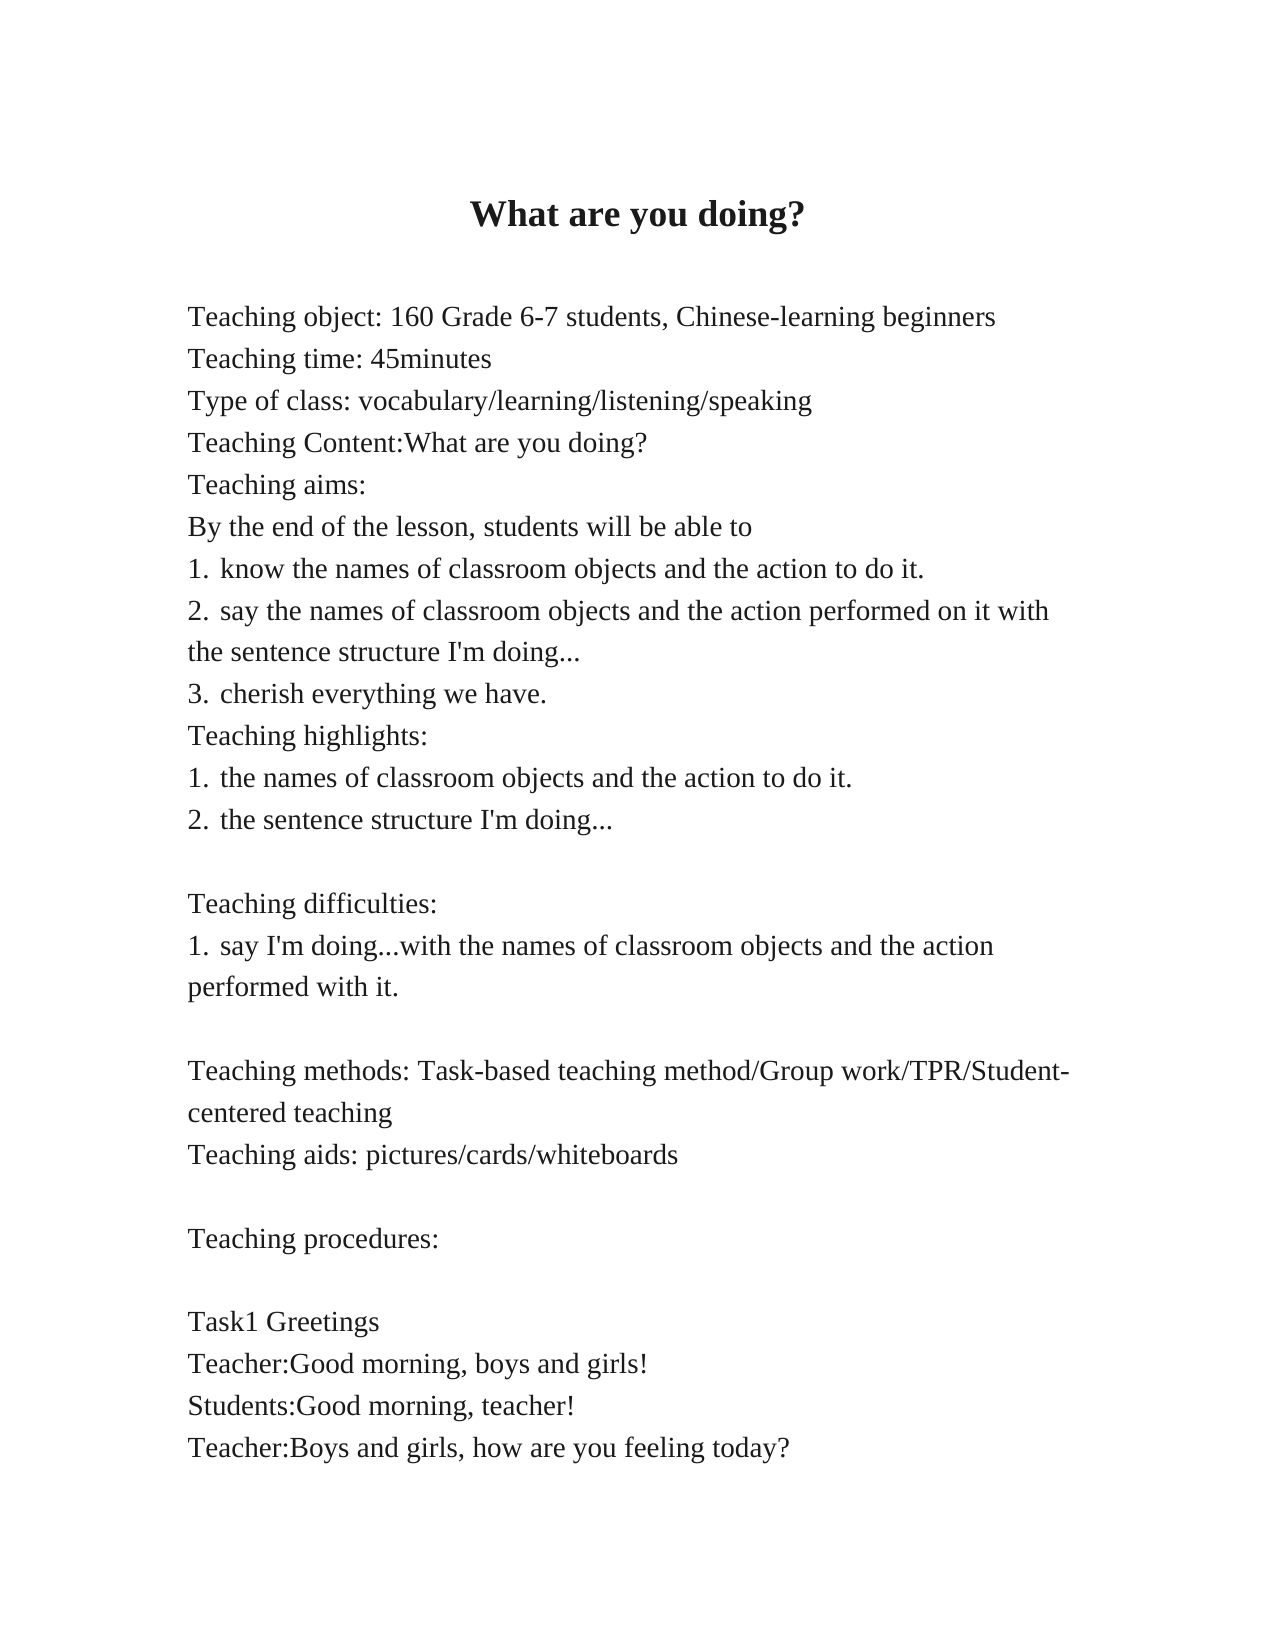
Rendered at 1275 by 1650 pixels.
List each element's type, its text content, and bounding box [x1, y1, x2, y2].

list the sentence structure I'm doing... [187, 802, 1087, 836]
list Students:Good morning, teacher! [187, 1388, 1087, 1422]
text Teaching object: 160 Grade 6-7 students, Chinese-learning beginners [187, 299, 1087, 333]
list say the names of classroom objects and the action performed on it with the sentence structure I'm doing... [187, 593, 1087, 668]
list Teaching procedures: [187, 1221, 1087, 1254]
text Teaching Content:What are you doing? [187, 425, 1087, 459]
list Teacher:Boys and girls, how are you feeling today? [187, 1430, 1087, 1464]
list the names of classroom objects and the action to do it. [187, 760, 1087, 794]
list know the names of classroom objects and the action to do it. [187, 551, 1087, 584]
text Teaching aims: [187, 467, 1087, 501]
list Teaching methods: Task-based teaching method/Group work/TPR/Student-centered teaching [187, 1053, 1087, 1129]
list cherish everything we have. [187, 676, 1087, 710]
list say I'm doing...with the names of classroom objects and the action performed with it. [187, 928, 1087, 1003]
list Teaching difficulties: [187, 886, 1087, 919]
text By the end of the lesson, students will be able to [187, 509, 1087, 542]
list Teaching highlights: [187, 718, 1087, 752]
text Teaching time: 45minutes [187, 341, 1087, 375]
list Teaching aids: pictures/cards/whiteboards [187, 1137, 1087, 1171]
list Teacher:Good morning, boys and girls! [187, 1346, 1087, 1380]
list Task1 Greetings [187, 1304, 1087, 1338]
text Type of class: vocabulary/learning/listening/speaking [187, 383, 1087, 417]
text What are you doing? [187, 192, 1087, 235]
